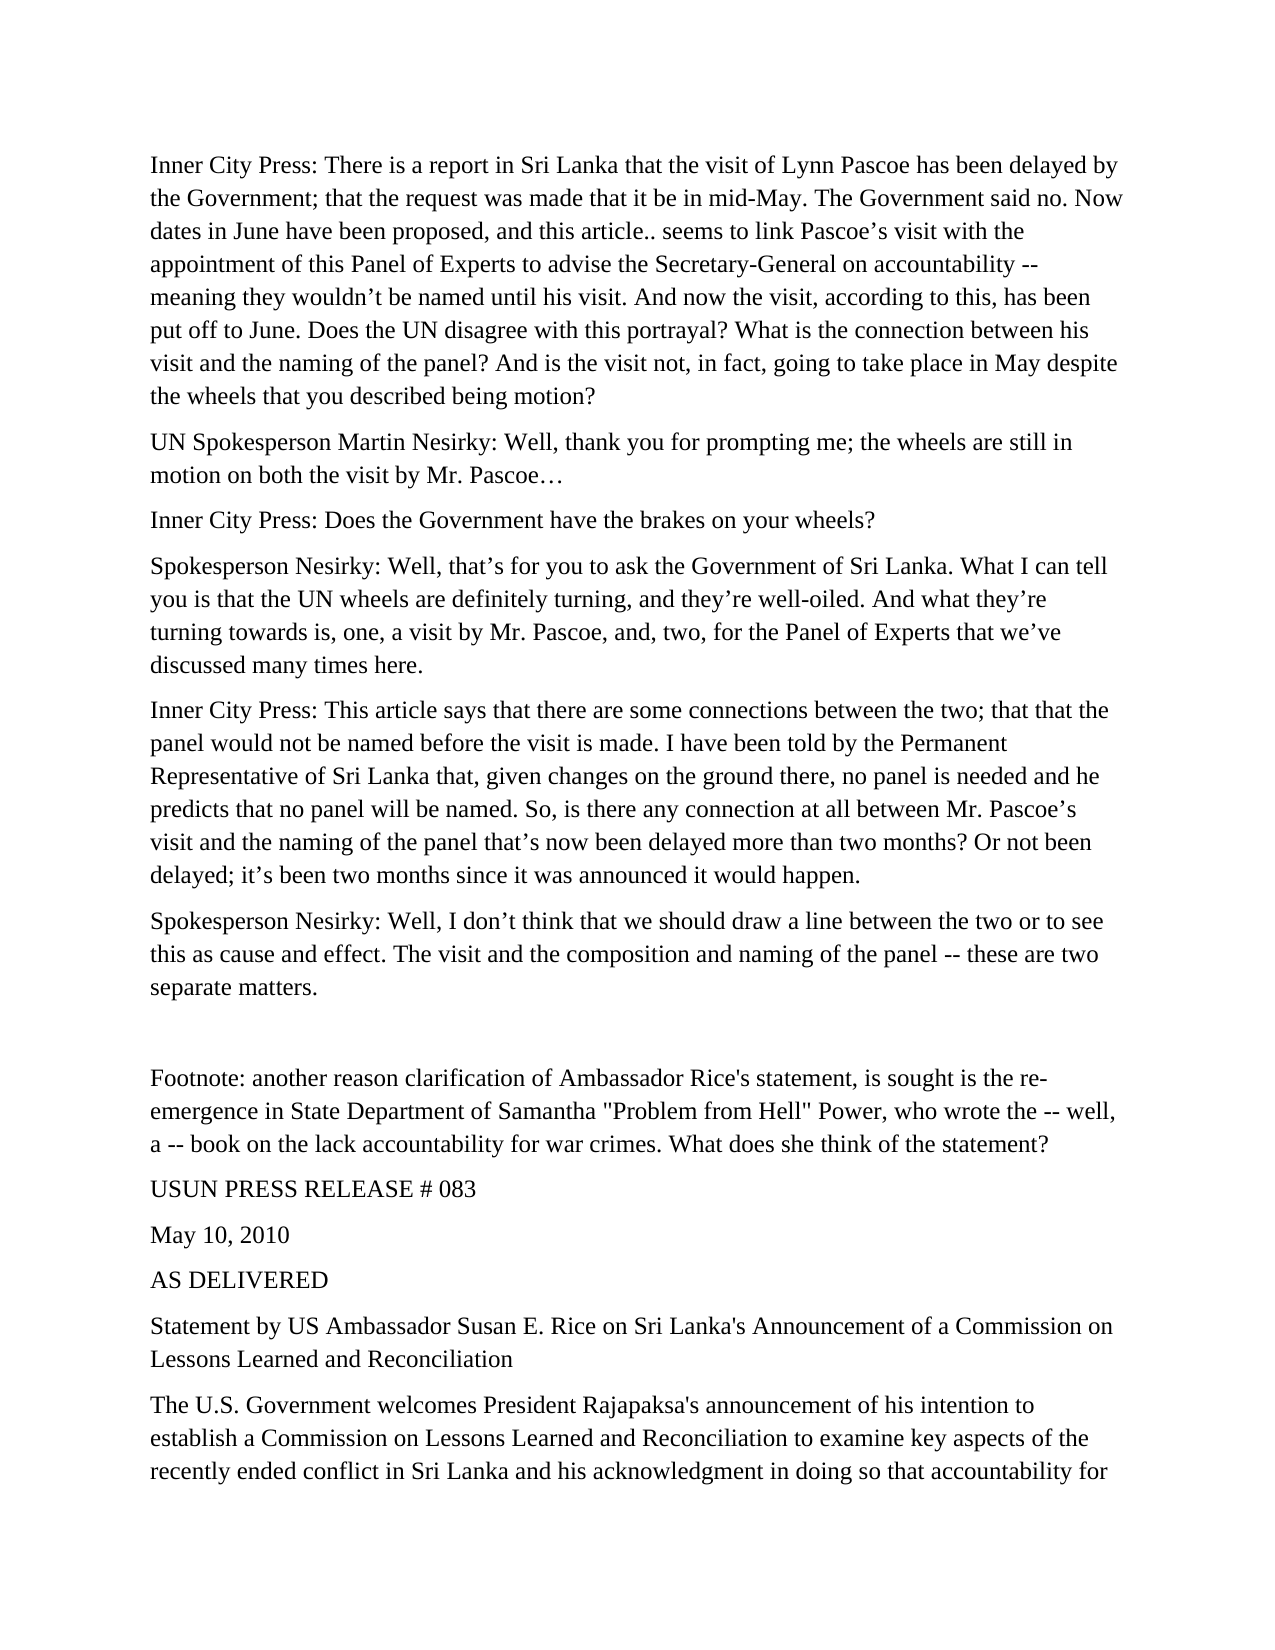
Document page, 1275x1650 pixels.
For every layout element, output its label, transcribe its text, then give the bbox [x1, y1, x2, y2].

text Inner City Press: Does the Government have the brakes on your wheels? [150, 505, 1125, 534]
text Spokesperson Nesirky: Well, I don’t think that we should draw a line between the two or to see this as cause and effect. The visit and the composition and naming of the panel -- these are two separate matters. [150, 906, 1125, 1001]
text USUN PRESS RELEASE # 083 [150, 1174, 1125, 1203]
text Footnote: another reason clarification of Ambassador Rice's statement, is sought is the re-emergence in State Department of Samantha "Problem from Hell" Power, who wrote the -- well, a -- book on the lack accountability for war crimes. What does she think of the statement? [150, 1063, 1125, 1158]
text AS DELIVERED [150, 1266, 1125, 1294]
text UN Spokesperson Martin Nesirky: Well, thank you for prompting me; the wheels are still in motion on both the visit by Mr. Pascoe… [150, 427, 1125, 488]
text Spokesperson Nesirky: Well, that’s for you to ask the Government of Sri Lanka. What I can tell you is that the UN wheels are definitely turning, and they’re well-oiled. And what they’re turning towards is, one, a visit by Mr. Pascoe, and, two, for the Panel of Experts that we’ve discussed many times here. [150, 551, 1125, 678]
text Statement by US Ambassador Susan E. Rice on Sri Lanka's Announcement of a Commission on Lessons Learned and Reconciliation [150, 1311, 1125, 1373]
text Inner City Press: This article says that there are some connections between the two; that that the panel would not be named before the visit is made. I have been told by the Permanent Representative of Sri Lanka that, given changes on the ground there, no panel is needed and he predicts that no panel will be named. So, is there any connection at all between Mr. Pascoe’s visit and the naming of the panel that’s now been delayed more than two months? Or not been delayed; it’s been two months since it was announced it would happen. [150, 695, 1125, 889]
text May 10, 2010 [150, 1220, 1125, 1249]
text Inner City Press: There is a report in Sri Lanka that the visit of Lynn Pascoe has been delayed by the Government; that the request was made that it be in mid-May. The Government said no. Now dates in June have been proposed, and this article.. seems to link Pascoe’s visit with the appointment of this Panel of Experts to advise the Secretary-General on accountability -- meaning they wouldn’t be named until his visit. And now the visit, according to this, has been put off to June. Does the UN disagree with this portrayal? What is the connection between his visit and the naming of the panel? And is the visit not, in fact, going to take place in May despite the wheels that you described being motion? [150, 150, 1125, 410]
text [150, 1390, 1125, 1484]
